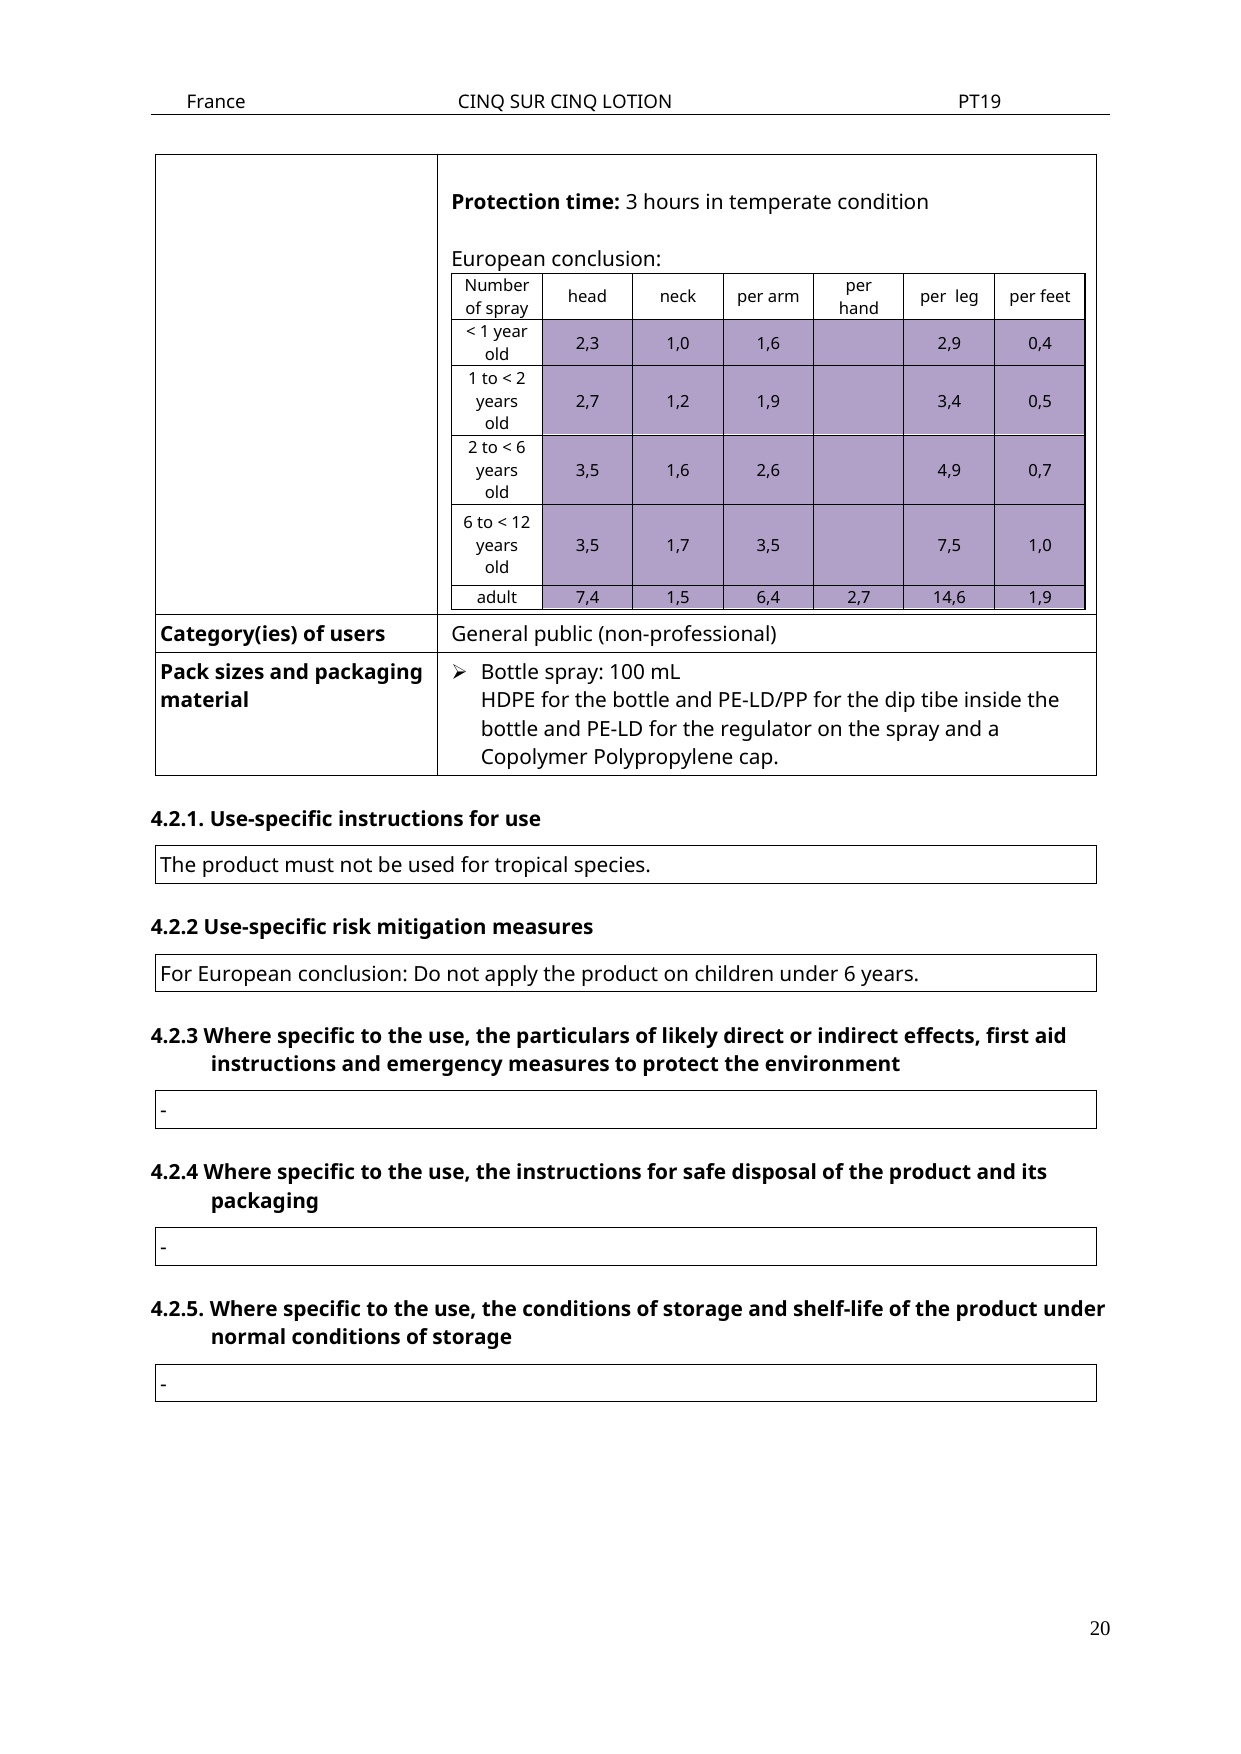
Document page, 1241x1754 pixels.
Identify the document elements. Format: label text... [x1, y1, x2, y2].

table_header - [156, 1228, 1096, 1264]
table_cell Pack sizes and packaging material [156, 653, 437, 775]
table_cell Category(ies) of users [156, 615, 437, 652]
subtitle 4.2.3 Where specific to the use, the particulars of likely direct or indirect effects, first aid instructions and emergency measures to protect the environment [151, 1021, 1110, 1078]
table_header The product must not be used for tropical species. [156, 846, 1096, 883]
table_header - [156, 1365, 1096, 1401]
table_cell Bottle spray: 100 mL HDPE for the bottle and PE-LD/PP for the dip tibe inside the bottle and PE-LD for the regulator on the spray and a Copolymer Polypropylene cap. [438, 653, 1096, 775]
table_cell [438, 155, 1096, 614]
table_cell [156, 155, 437, 614]
table_cell General public (non-professional) [438, 615, 1096, 652]
subtitle 4.2.4 Where specific to the use, the instructions for safe disposal of the product and its packaging [151, 1157, 1110, 1214]
table_header For European conclusion: Do not apply the product on children under 6 years. [156, 955, 1096, 991]
subtitle 4.2.1. Use-specific instructions for use [151, 804, 1110, 833]
subtitle 4.2.2 Use-specific risk mitigation measures [151, 912, 1110, 941]
subtitle 4.2.5. Where specific to the use, the conditions of storage and shelf-life of the product under normal conditions of storage [151, 1294, 1110, 1351]
table_header - [156, 1091, 1096, 1128]
